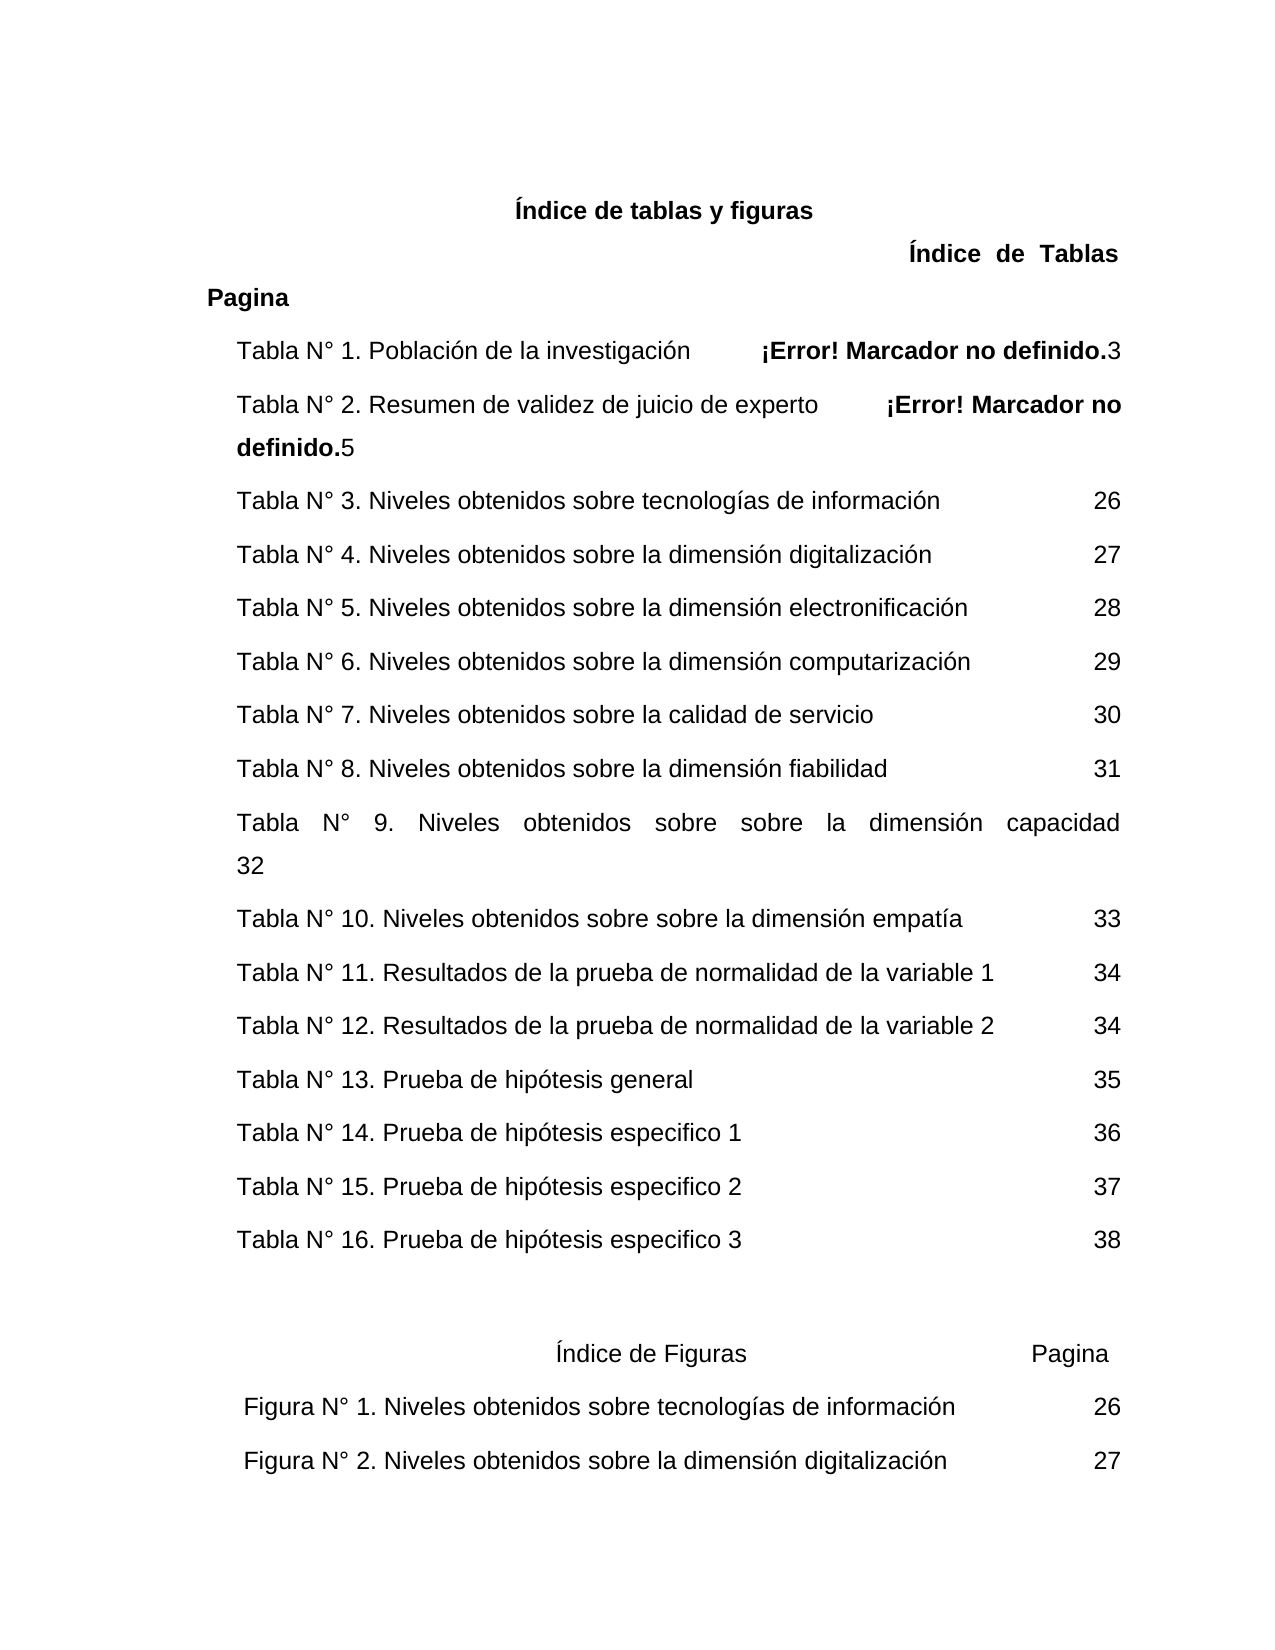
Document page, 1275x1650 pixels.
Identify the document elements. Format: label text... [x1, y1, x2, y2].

text Figura N° 1. Niveles obtenidos sobre tecnologías de información 26 [236, 1392, 1122, 1421]
text Figura N° 2. Niveles obtenidos sobre la dimensión digitalización 27 [236, 1446, 1122, 1474]
text Tabla N° 2. Resumen de validez de juicio de experto ¡Error! Marcador no definido.5 [236, 389, 1122, 461]
text Tabla N° 5. Niveles obtenidos sobre la dimensión electronificación 28 [236, 593, 1122, 622]
text Tabla N° 14. Prueba de hipótesis especifico 1 36 [236, 1118, 1122, 1147]
text Índice de Figuras Pagina [236, 1339, 1122, 1367]
text Tabla N° 10. Niveles obtenidos sobre sobre la dimensión empatía 33 [236, 904, 1122, 933]
text Tabla N° 16. Prueba de hipótesis especifico 3 38 [236, 1225, 1122, 1254]
text Tabla N° 7. Niveles obtenidos sobre la calidad de servicio 30 [236, 700, 1122, 729]
text Tabla N° 1. Población de la investigación ¡Error! Marcador no definido.3 [236, 336, 1122, 365]
text Tabla N° 6. Niveles obtenidos sobre la dimensión computarización 29 [236, 647, 1122, 676]
text Tabla N° 3. Niveles obtenidos sobre tecnologías de información 26 [236, 486, 1122, 515]
text Índice de Tablas Pagina [207, 239, 1122, 311]
text Tabla N° 4. Niveles obtenidos sobre la dimensión digitalización 27 [236, 540, 1122, 568]
subtitle Índice de tablas y figuras [207, 196, 1122, 225]
text Tabla N° 8. Niveles obtenidos sobre la dimensión fiabilidad 31 [236, 754, 1122, 783]
text Tabla N° 13. Prueba de hipótesis general 35 [236, 1065, 1122, 1093]
text Tabla N° 12. Resultados de la prueba de normalidad de la variable 2 34 [236, 1011, 1122, 1040]
text Tabla N° 11. Resultados de la prueba de normalidad de la variable 1 34 [236, 958, 1122, 986]
text Tabla N° 9. Niveles obtenidos sobre sobre la dimensión capacidad 32 [236, 807, 1122, 879]
text Tabla N° 15. Prueba de hipótesis especifico 2 37 [236, 1172, 1122, 1201]
